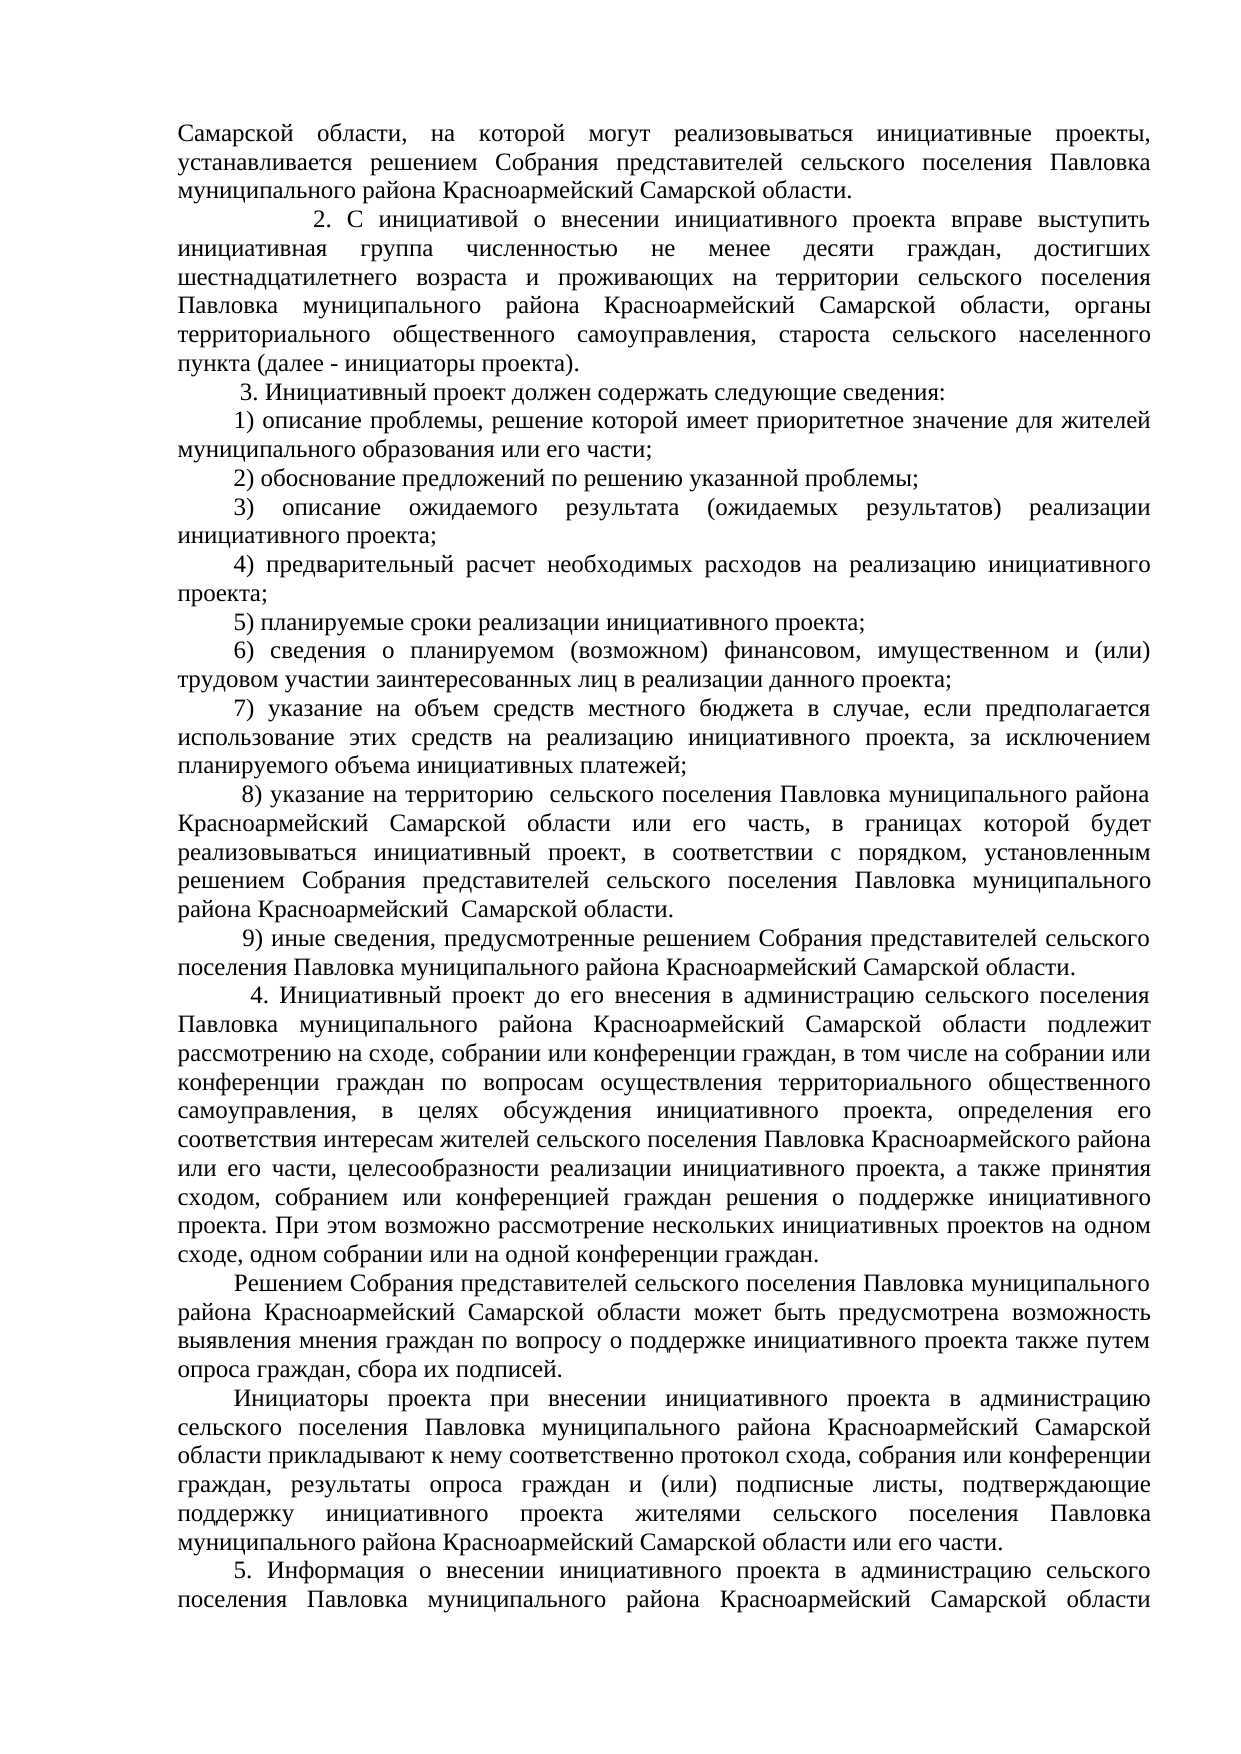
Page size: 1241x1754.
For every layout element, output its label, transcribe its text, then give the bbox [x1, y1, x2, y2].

text 5) планируемые сроки реализации инициативного проекта; [177, 607, 1152, 636]
text 4) предварительный расчет необходимых расходов на реализацию инициативного проекта; [177, 549, 1152, 607]
text 3) описание ожидаемого результата (ожидаемых результатов) реализации инициативного проекта; [177, 492, 1152, 549]
text 8) указание на территорию сельского поселения Павловка муниципального района Красноармейский Самарской области или его часть, в границах которой будет реализовываться инициативный проект, в соответствии с порядком, установленным решением Собрания представителей сельского поселения Павловка муниципального района Красноармейский Самарской области. [177, 779, 1152, 923]
text 1) описание проблемы, решение которой имеет приоритетное значение для жителей муниципального образования или его части; [177, 406, 1152, 463]
text 9) иные сведения, предусмотренные решением Собрания представителей сельского поселения Павловка муниципального района Красноармейский Самарской области. [177, 923, 1152, 981]
text Решением Собрания представителей сельского поселения Павловка муниципального района Красноармейский Самарской области может быть предусмотрена возможность выявления мнения граждан по вопросу о поддержке инициативного проекта также путем опроса граждан, сбора их подписей. [177, 1268, 1152, 1383]
text 4. Инициативный проект до его внесения в администрацию сельского поселения Павловка муниципального района Красноармейский Самарской области подлежит рассмотрению на сходе, собрании или конференции граждан, в том числе на собрании или конференции граждан по вопросам осуществления территориального общественного самоуправления, в целях обсуждения инициативного проекта, определения его соответствия интересам жителей сельского поселения Павловка Красноармейского района или его части, целесообразности реализации инициативного проекта, а также принятия сходом, собранием или конференцией граждан решения о поддержке инициативного проекта. При этом возможно рассмотрение нескольких инициативных проектов на одном сходе, одном собрании или на одной конференции граждан. [177, 981, 1152, 1268]
text 2. С инициативой о внесении инициативного проекта вправе выступить инициативная группа численностью не менее десяти граждан, достигших шестнадцатилетнего возраста и проживающих на территории сельского поселения Павловка муниципального района Красноармейский Самарской области, органы территориального общественного самоуправления, староста сельского населенного пункта (далее - инициаторы проекта). [177, 204, 1152, 377]
text 7) указание на объем средств местного бюджета в случае, если предполагается использование этих средств на реализацию инициативного проекта, за исключением планируемого объема инициативных платежей; [177, 693, 1152, 779]
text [177, 118, 1152, 204]
text 3. Инициативный проект должен содержать следующие сведения: [177, 377, 1152, 406]
text 6) сведения о планируемом (возможном) финансовом, имущественном и (или) трудовом участии заинтересованных лиц в реализации данного проекта; [177, 636, 1152, 693]
text Инициаторы проекта при внесении инициативного проекта в администрацию сельского поселения Павловка муниципального района Красноармейский Самарской области прикладывают к нему соответственно протокол схода, собрания или конференции граждан, результаты опроса граждан и (или) подписные листы, подтверждающие поддержку инициативного проекта жителями сельского поселения Павловка муниципального района Красноармейский Самарской области или его части. [177, 1383, 1152, 1556]
text 2) обоснование предложений по решению указанной проблемы; [177, 463, 1152, 492]
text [177, 1556, 1152, 1613]
